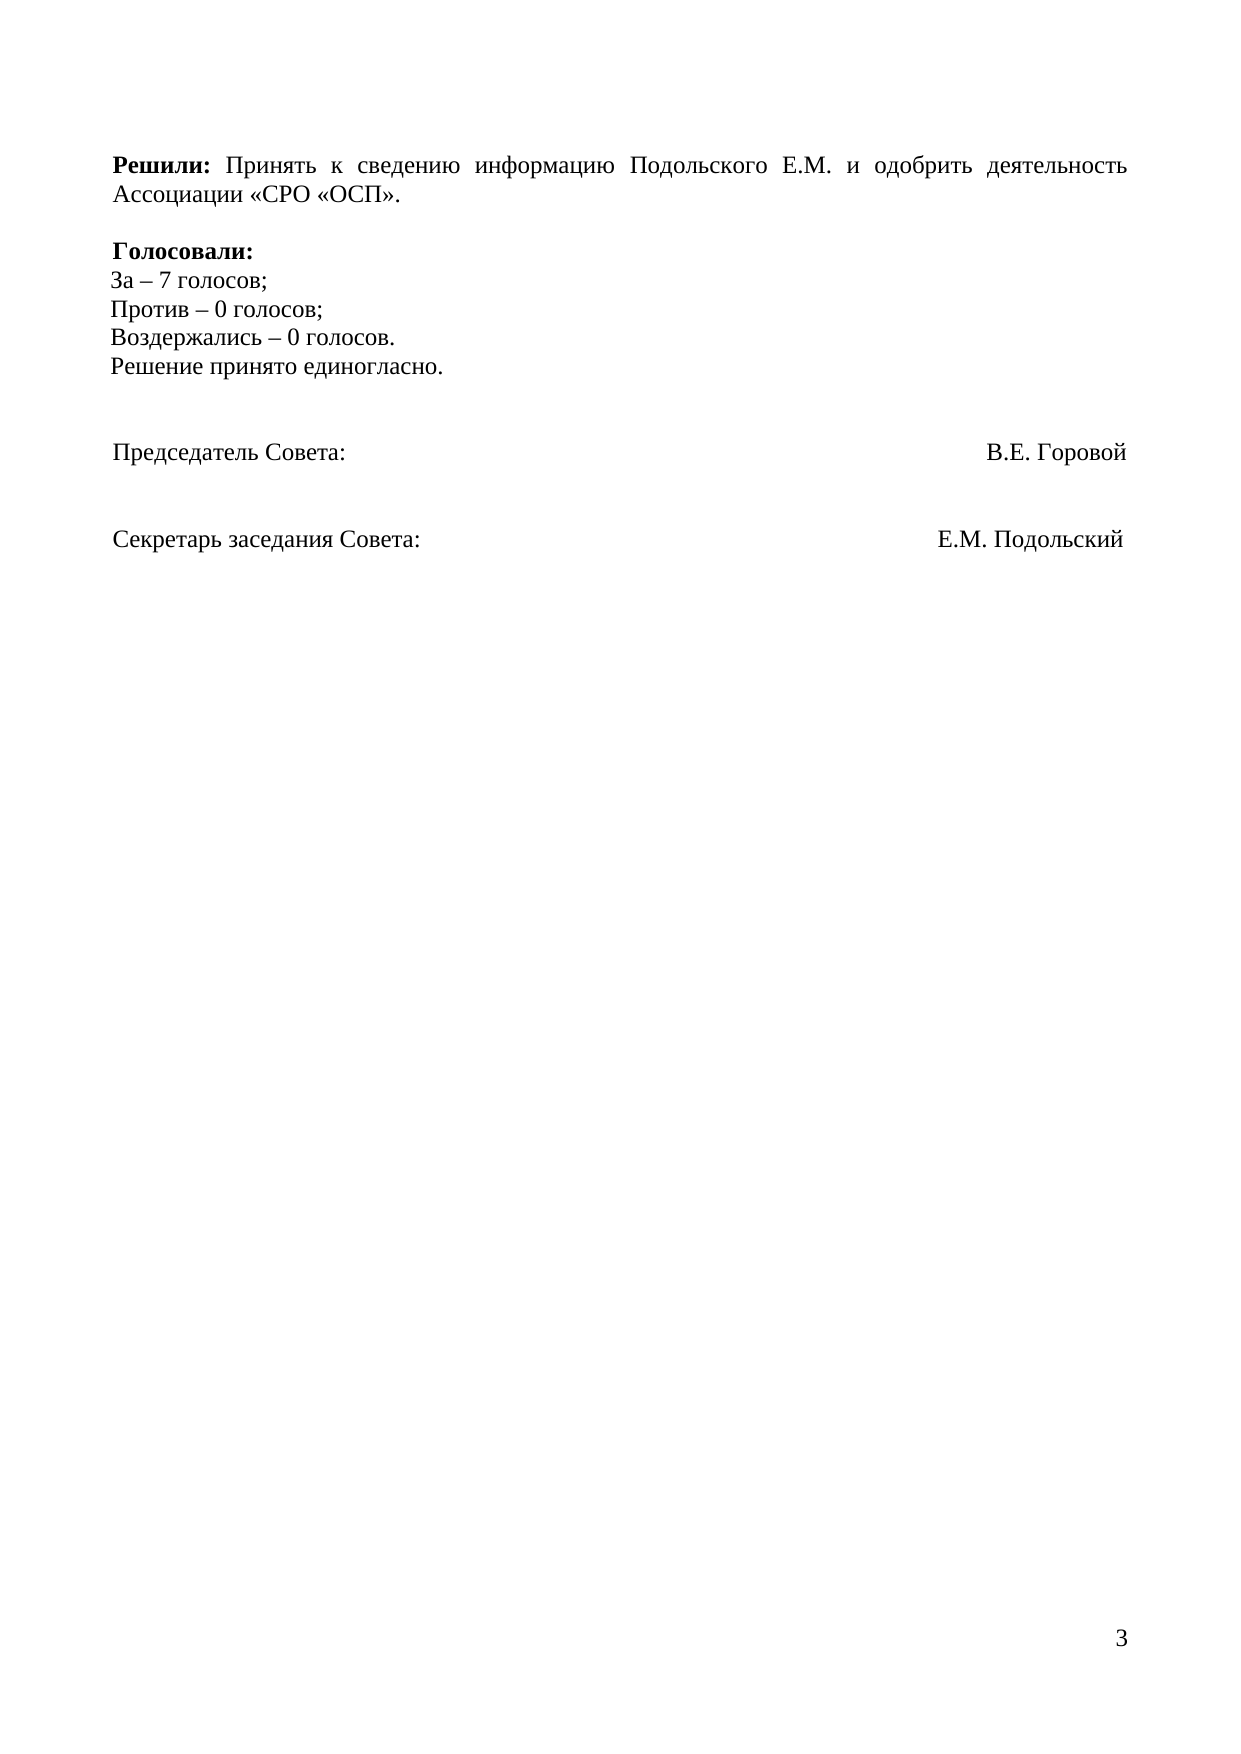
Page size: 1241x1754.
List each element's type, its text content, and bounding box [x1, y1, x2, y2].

text Голосовали: [112, 236, 1128, 265]
text За – 7 голосов; [98, 265, 1128, 294]
text Секретарь заседания Совета: Е.М. Подольский [112, 524, 1128, 552]
text Решение принято единогласно. [98, 351, 1128, 380]
text Против – 0 голосов; [98, 294, 1128, 322]
text Воздержались – 0 голосов. [98, 322, 1128, 351]
text Председатель Совета: В.Е. Горовой [112, 437, 1128, 466]
text Решили: Принять к сведению информацию Подольского Е.М. и одобрить деятельность Ассоциации «СРО «ОСП». [112, 150, 1128, 207]
